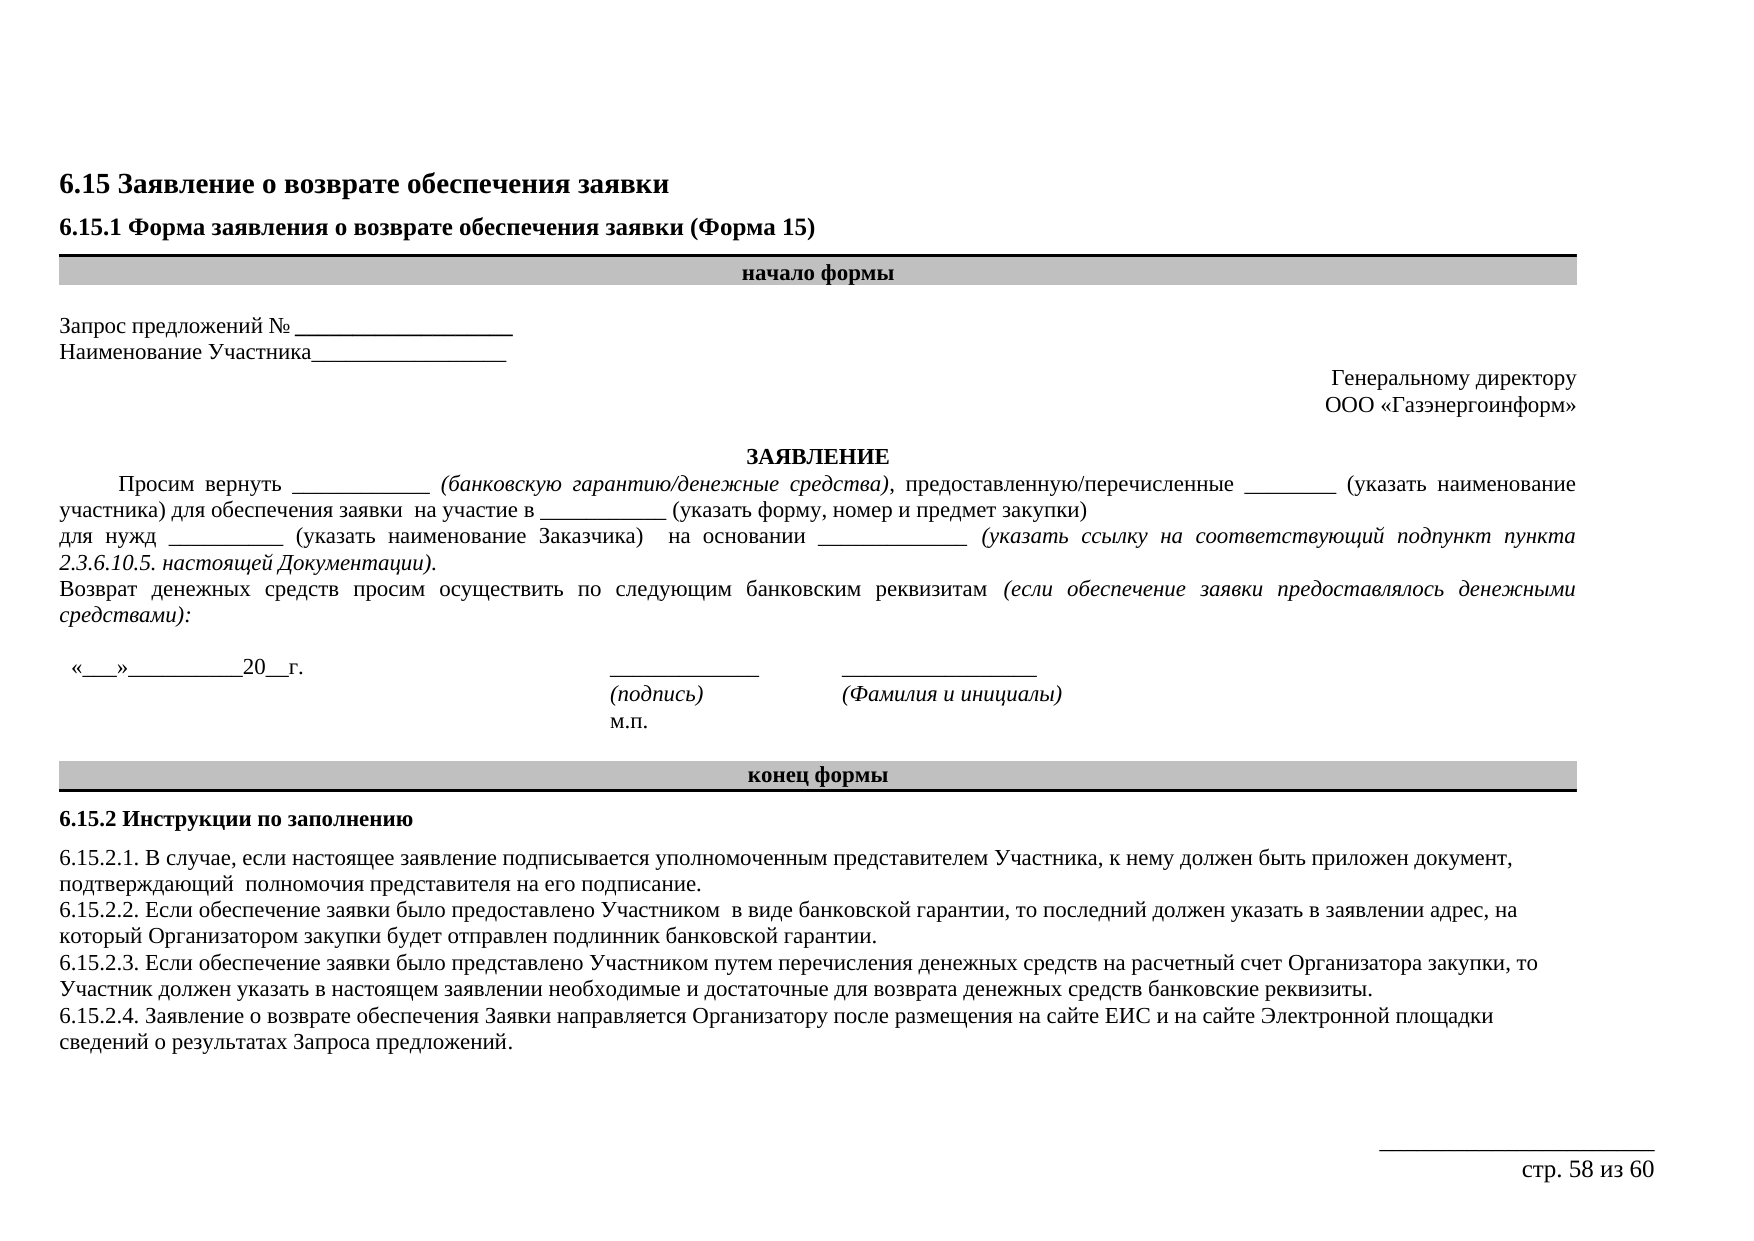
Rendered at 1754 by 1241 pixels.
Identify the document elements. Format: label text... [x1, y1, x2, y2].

table_header 6.15 Заявление о возврате обеспечения заявки 6.15.1 Форма заявления о возврате обеспечения заявки (Форма 15) начало формы Запрос предложений № ___________________ Наименование Участника_________________ Генеральному директору ООО «Газэнергоинформ» ЗАЯВЛЕНИЕ Просим вернуть ____________ (банковскую гарантию/денежные средства), предоставленную/перечисленные ________ (указать наименование участника) для обеспечения заявки на участие в ___________ (указать форму, номер и предмет закупки) для нужд __________ (указать наименование Заказчика) на основании _____________ (указать ссылку на соответствующий подпункт пункта 2.3.6.10.5. настоящей Документации). Возврат денежных средств просим осуществить по следующим банковским реквизитам (если обеспечение заявки предоставлялось денежными средствами): конец формы 6.15.2 Инструкции по заполнению 6.15.2.1. В случае, если настоящее заявление подписывается уполномоченным представителем Участника, к нему должен быть приложен документ, подтверждающий полномочия представителя на его подписание. 6.15.2.2. Если обеспечение заявки было предоставлено Участником в виде банковской гарантии, то последний должен указать в заявлении адрес, на который Организатором закупки будет отправлен подлинник банковской гарантии. 6.15.2.3. Если обеспечение заявки было представлено Участником путем перечисления денежных средств на расчетный счет Организатора закупки, то Участник должен указать в настоящем заявлении необходимые и достаточные для возврата денежных средств банковские реквизиты. 6.15.2.4. Заявление о возврате обеспечения Заявки направляется Организатору после размещения на сайте ЕИС и на сайте Электронной площадки сведений о результатах Запроса предложений. [48, 148, 1588, 1054]
